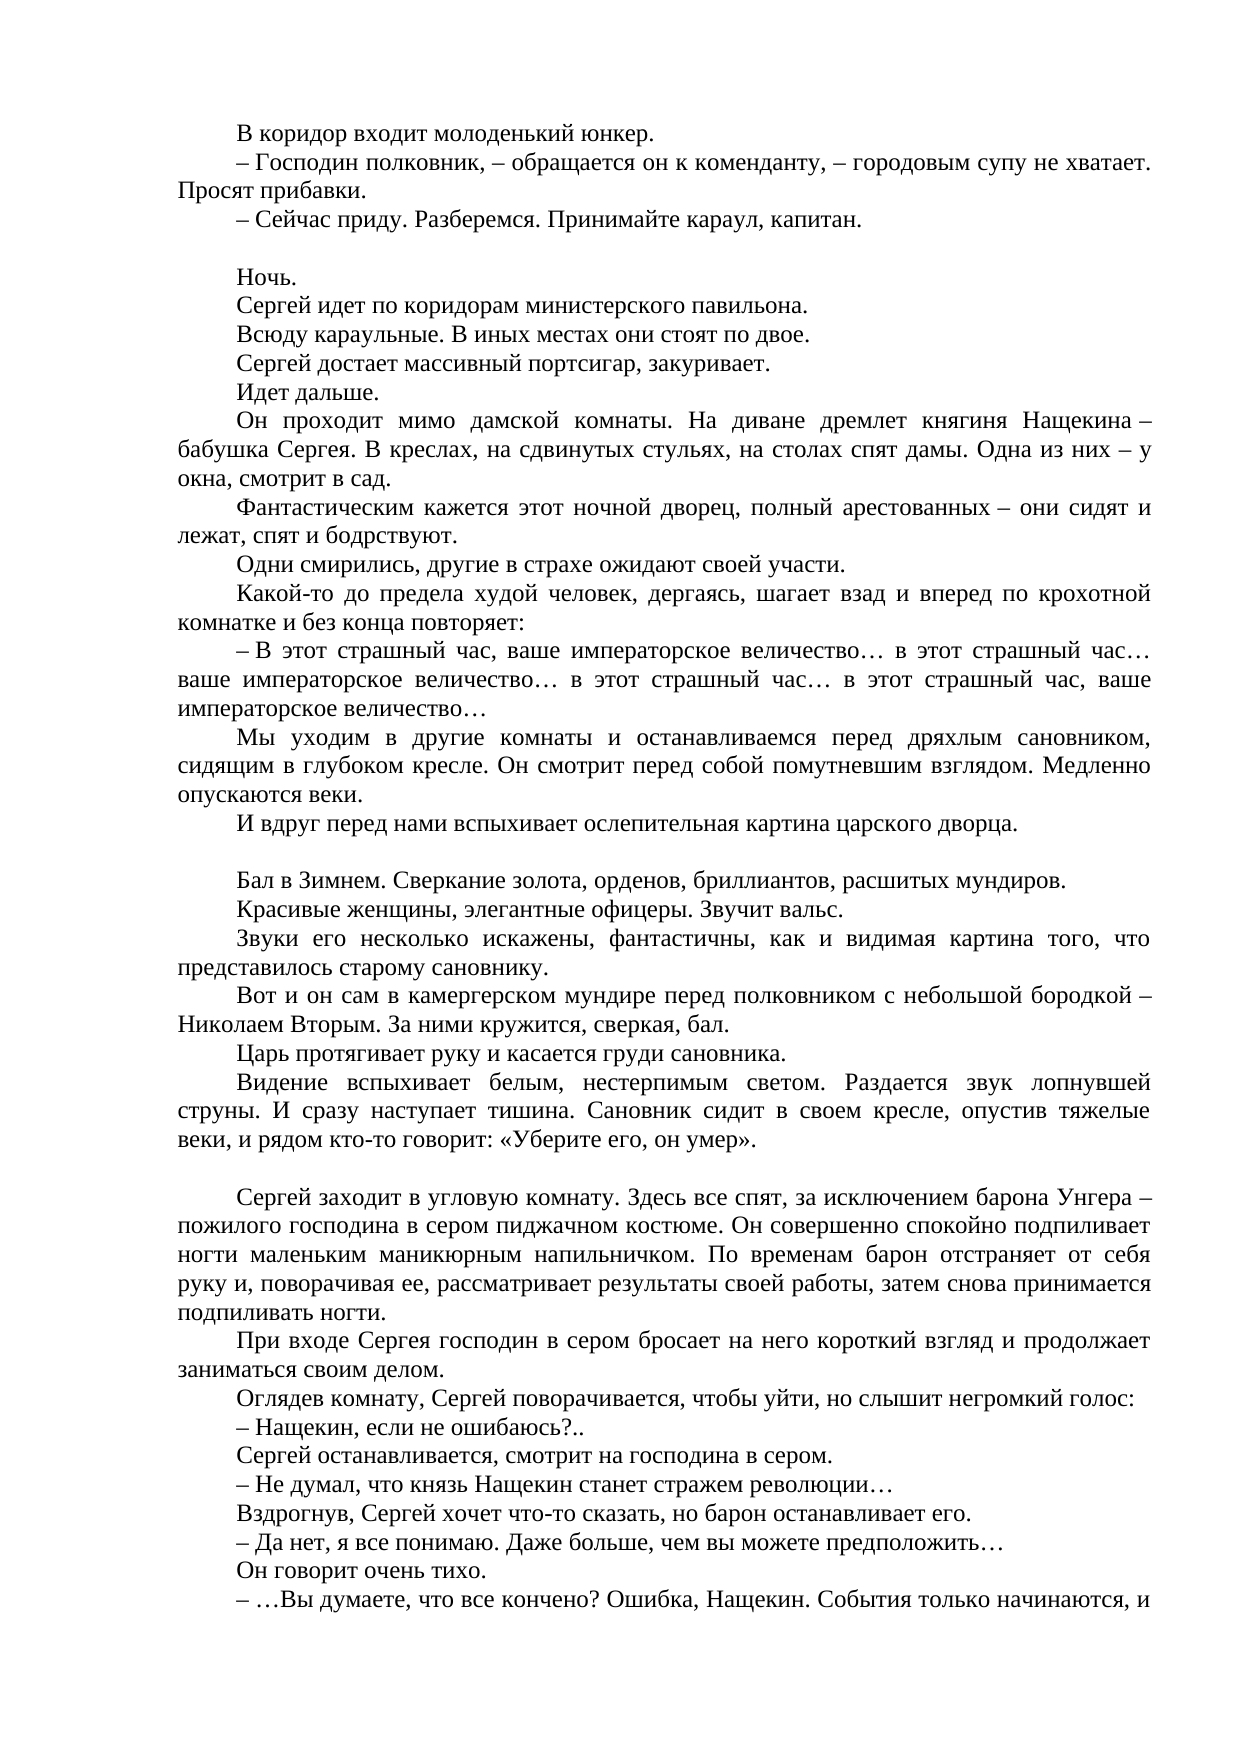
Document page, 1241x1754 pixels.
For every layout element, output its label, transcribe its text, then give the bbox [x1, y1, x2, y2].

text Сергей останавливается, смотрит на господина в сером. [177, 1441, 1152, 1469]
text – Да нет, я все понимаю. Даже больше, чем вы можете предположить… [177, 1527, 1152, 1556]
text Звуки его несколько искажены, фантастичны, как и видимая картина того, что представилось старому сановнику. [177, 923, 1152, 981]
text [177, 1584, 1152, 1613]
text – Сейчас приду. Разберемся. Принимайте караул, капитан. [177, 204, 1152, 233]
text В коридор входит молоденький юнкер. [177, 118, 1152, 147]
text Видение вспыхивает белым, нестерпимым светом. Раздается звук лопнувшей струны. И сразу наступает тишина. Сановник сидит в своем кресле, опустив тяжелые веки, и рядом кто-то говорит: «Уберите его, он умер». [177, 1067, 1152, 1153]
text Мы уходим в другие комнаты и останавливаемся перед дряхлым сановником, сидящим в глубоком кресле. Он смотрит перед собой помутневшим взглядом. Медленно опускаются веки. [177, 722, 1152, 808]
text – Господин полковник, – обращается он к коменданту, – городовым супу не хватает. Просят прибавки. [177, 147, 1152, 204]
text – Не думал, что князь Нащекин станет стражем революции… [177, 1469, 1152, 1498]
text Он проходит мимо дамской комнаты. На диване дремлет княгиня Нащекина – бабушка Сергея. В креслах, на сдвинутых стульях, на столах спят дамы. Одна из них – у окна, смотрит в сад. [177, 406, 1152, 492]
text Бал в Зимнем. Сверкание золота, орденов, бриллиантов, расшитых мундиров. [177, 866, 1152, 894]
text Вздрогнув, Сергей хочет что-то сказать, но барон останавливает его. [177, 1498, 1152, 1527]
text Он говорит очень тихо. [177, 1556, 1152, 1584]
text Оглядев комнату, Сергей поворачивается, чтобы уйти, но слышит негромкий голос: [177, 1383, 1152, 1412]
text – В этот страшный час, ваше императорское величество… в этот страшный час… ваше императорское величество… в этот страшный час… в этот страшный час, ваше императорское величество… [177, 636, 1152, 722]
text Всюду караульные. В иных местах они стоят по двое. [177, 319, 1152, 348]
text Фантастическим кажется этот ночной дворец, полный арестованных – они сидят и лежат, спят и бодрствуют. [177, 492, 1152, 549]
text Сергей достает массивный портсигар, закуривает. [177, 348, 1152, 377]
text Красивые женщины, элегантные офицеры. Звучит вальс. [177, 894, 1152, 923]
text Сергей идет по коридорам министерского павильона. [177, 291, 1152, 319]
text Одни смирились, другие в страхе ожидают своей участи. [177, 549, 1152, 578]
text – Нащекин, если не ошибаюсь?.. [177, 1412, 1152, 1441]
text При входе Сергея господин в сером бросает на него короткий взгляд и продолжает заниматься своим делом. [177, 1326, 1152, 1383]
text Царь протягивает руку и касается груди сановника. [177, 1038, 1152, 1067]
text И вдруг перед нами вспыхивает ослепительная картина царского дворца. [177, 808, 1152, 837]
text Какой-то до предела худой человек, дергаясь, шагает взад и вперед по крохотной комнатке и без конца повторяет: [177, 578, 1152, 636]
text Ночь. [177, 262, 1152, 291]
text Вот и он сам в камергерском мундире перед полковником с небольшой бородкой – Николаем Вторым. За ними кружится, сверкая, бал. [177, 981, 1152, 1038]
text Сергей заходит в угловую комнату. Здесь все спят, за исключением барона Унгера – пожилого господина в сером пиджачном костюме. Он совершенно спокойно подпиливает ногти маленьким маникюрным напильничком. По временам барон отстраняет от себя руку и, поворачивая ее, рассматривает результаты своей работы, затем снова принимается подпиливать ногти. [177, 1182, 1152, 1326]
text Идет дальше. [177, 377, 1152, 406]
